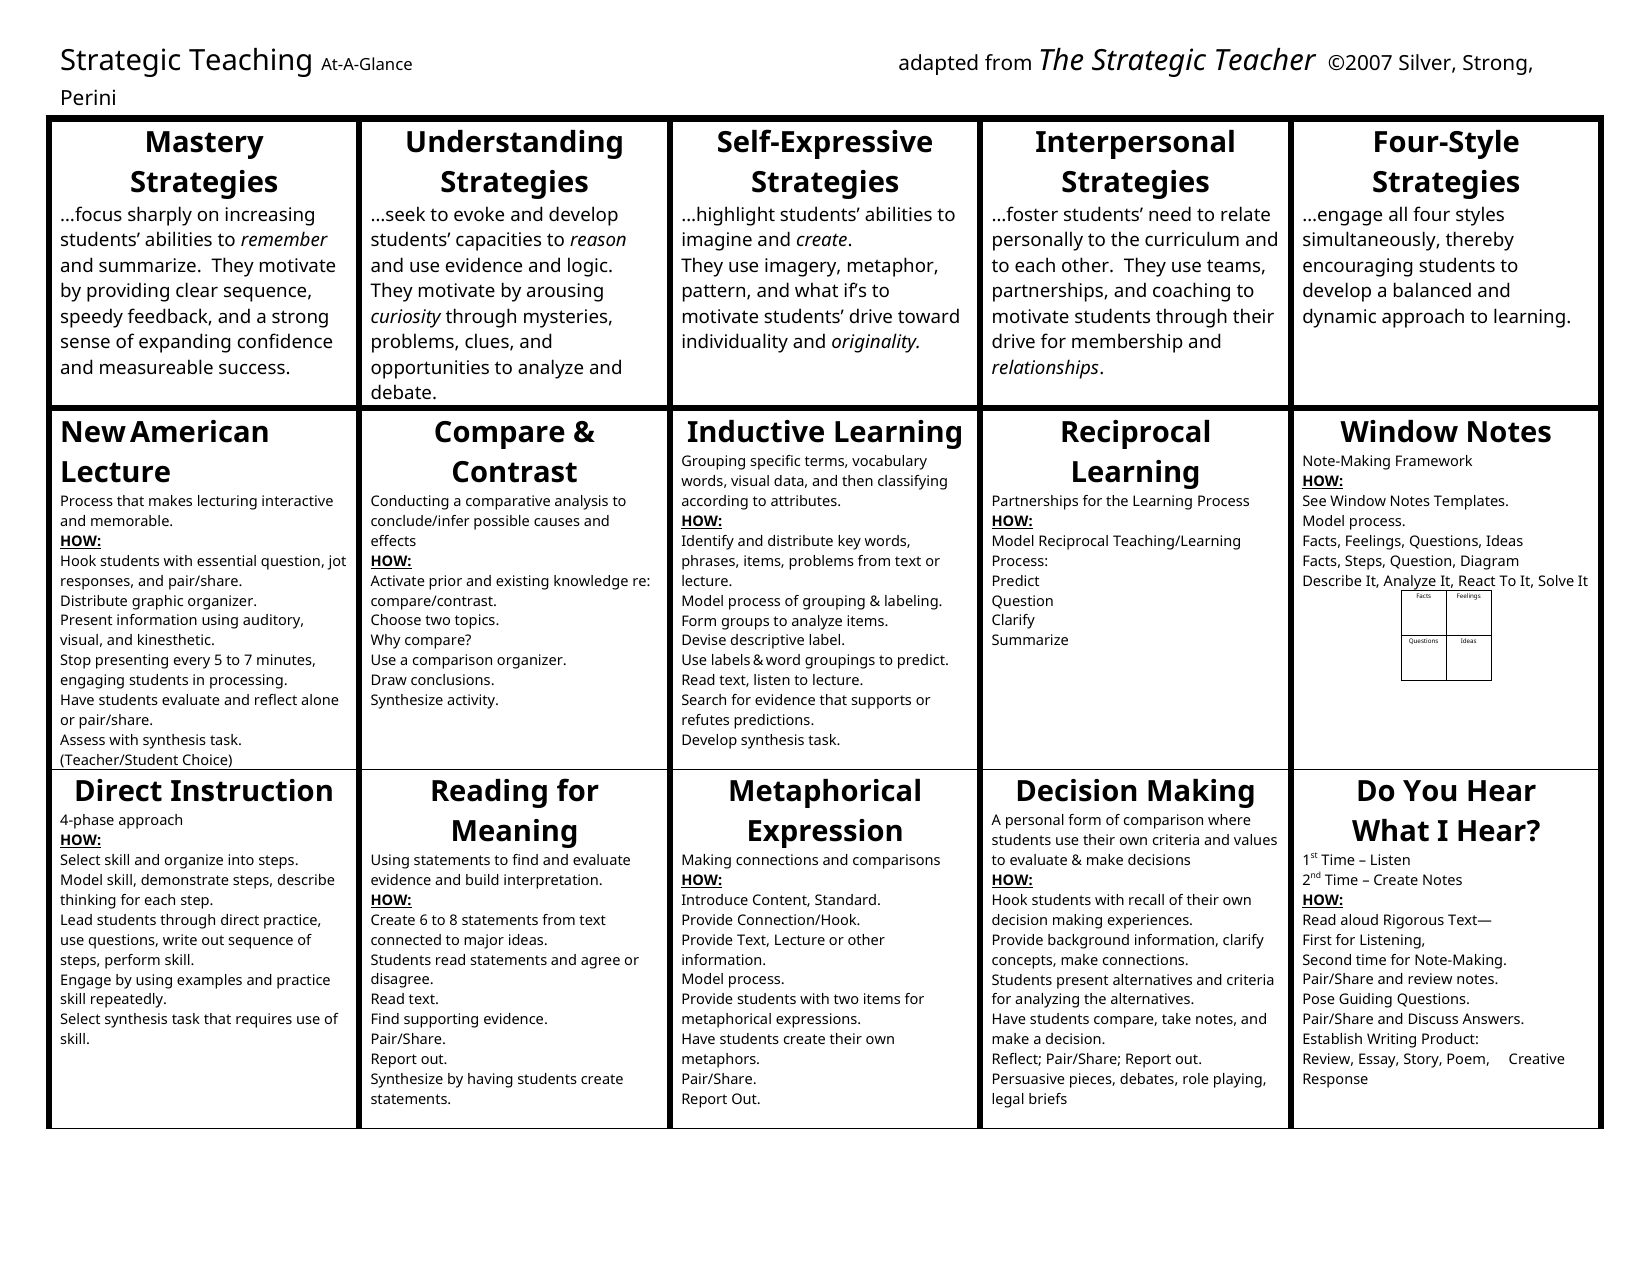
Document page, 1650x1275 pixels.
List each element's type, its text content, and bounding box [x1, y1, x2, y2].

table_header Understanding Strategies …seek to evoke and develop students’ capacities to reason and use evidence and logic. They motivate by arousing curiosity through mysteries, problems, clues, and opportunities to analyze and debate. [362, 122, 667, 405]
table_cell Reading for Meaning Using statements to find and evaluate evidence and build interpretation. HOW: Create 6 to 8 statements from text connected to major ideas. Students read statements and agree or disagree. Read text. Find supporting evidence. Pair/Share. Report out. Synthesize by having students create statements. [362, 770, 667, 1128]
table_cell Decision Making A personal form of comparison where students use their own criteria and values to evaluate & make decisions HOW: Hook students with recall of their own decision making experiences. Provide background information, clarify concepts, make connections. Students present alternatives and criteria for analyzing the alternatives. Have students compare, take notes, and make a decision. Reflect; Pair/Share; Report out. Persuasive pieces, debates, role playing, legal briefs [983, 770, 1288, 1128]
text Strategic Teaching At-A-Glance adapted from The Strategic Teacher ©2007 Silver, Strong, Perini [60, 39, 1590, 111]
table_header Self-Expressive Strategies …highlight students’ abilities to imagine and create. They use imagery, metaphor, pattern, and what if’s to motivate students’ drive toward individuality and originality. [673, 122, 977, 405]
table_cell New American Lecture Process that makes lecturing interactive and memorable. HOW: Hook students with essential question, jot responses, and pair/share. Distribute graphic organizer. Present information using auditory, visual, and kinesthetic. Stop presenting every 5 to 7 minutes, engaging students in processing. Have students evaluate and reflect alone or pair/share. Assess with synthesis task. (Teacher/Student Choice) [52, 411, 356, 769]
table_cell Reciprocal Learning Partnerships for the Learning Process HOW: Model Reciprocal Teaching/Learning Process: Predict Question Clarify Summarize [983, 411, 1288, 769]
table_header Four-Style Strategies …engage all four styles simultaneously, thereby encouraging students to develop a balanced and dynamic approach to learning. [1294, 122, 1598, 405]
table_header Mastery Strategies …focus sharply on increasing students’ abilities to remember and summarize. They motivate by providing clear sequence, speedy feedback, and a strong sense of expanding confidence and measureable success. [52, 122, 356, 405]
table_cell Window Notes Note-Making Framework HOW: See Window Notes Templates. Model process. Facts, Feelings, Questions, Ideas Facts, Steps, Question, Diagram Describe It, Analyze It, React To It, Solve It [1294, 411, 1598, 769]
table_cell Direct Instruction 4-phase approach HOW: Select skill and organize into steps. Model skill, demonstrate steps, describe thinking for each step. Lead students through direct practice, use questions, write out sequence of steps, perform skill. Engage by using examples and practice skill repeatedly. Select synthesis task that requires use of skill. [52, 770, 356, 1128]
table_cell Metaphorical Expression Making connections and comparisons HOW: Introduce Content, Standard. Provide Connection/Hook. Provide Text, Lecture or other information. Model process. Provide students with two items for metaphorical expressions. Have students create their own metaphors. Pair/Share. Report Out. [673, 770, 977, 1128]
table_cell Do You Hear What I Hear? 1st Time – Listen 2nd Time – Create Notes HOW: Read aloud Rigorous Text— First for Listening, Second time for Note-Making. Pair/Share and review notes. Pose Guiding Questions. Pair/Share and Discuss Answers. Establish Writing Product: Review, Essay, Story, Poem, Creative Response [1294, 770, 1598, 1128]
table_cell Inductive Learning Grouping specific terms, vocabulary words, visual data, and then classifying according to attributes. HOW: Identify and distribute key words, phrases, items, problems from text or lecture. Model process of grouping & labeling. Form groups to analyze items. Devise descriptive label. Use labels & word groupings to predict. Read text, listen to lecture. Search for evidence that supports or refutes predictions. Develop synthesis task. [673, 411, 977, 769]
table_cell Compare & Contrast Conducting a comparative analysis to conclude/infer possible causes and effects HOW: Activate prior and existing knowledge re: compare/contrast. Choose two topics. Why compare? Use a comparison organizer. Draw conclusions. Synthesize activity. [362, 411, 667, 769]
table_header Interpersonal Strategies …foster students’ need to relate personally to the curriculum and to each other. They use teams, partnerships, and coaching to motivate students through their drive for membership and relationships. [983, 122, 1288, 405]
